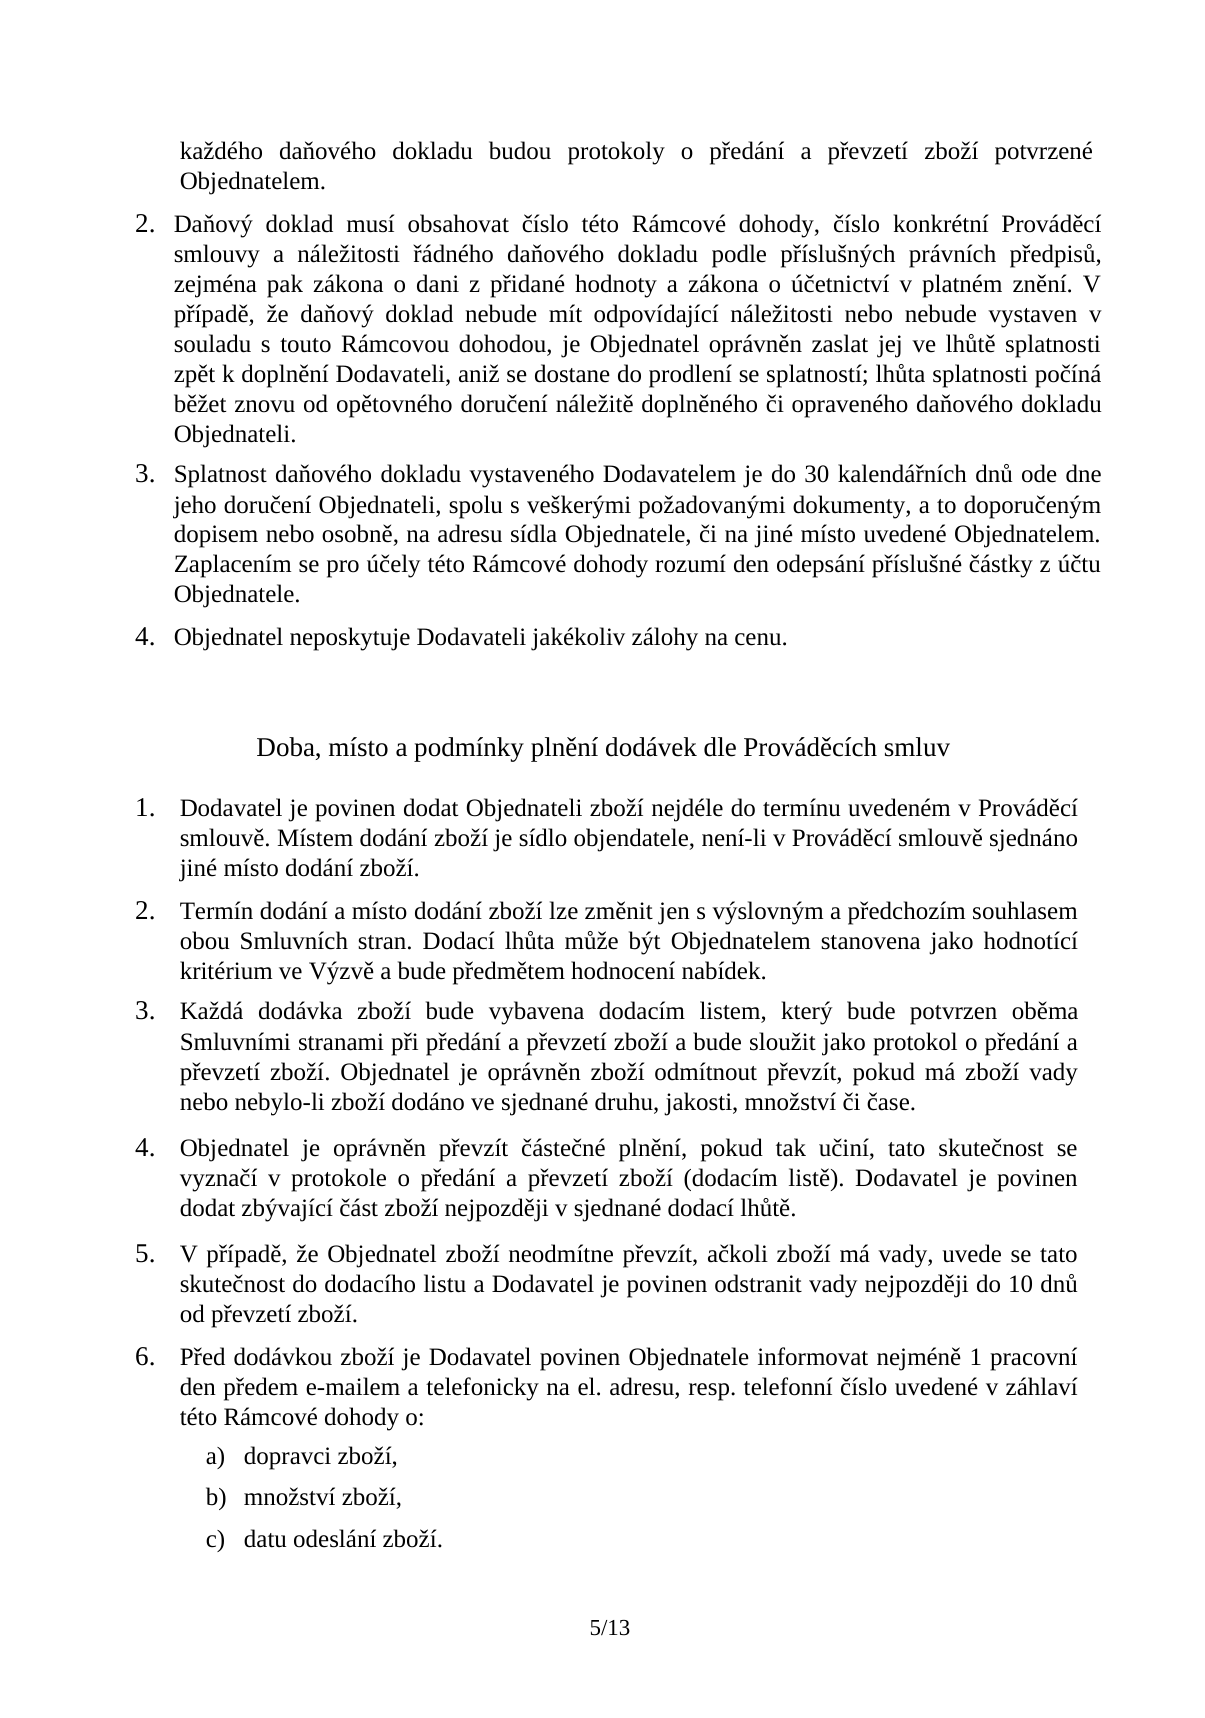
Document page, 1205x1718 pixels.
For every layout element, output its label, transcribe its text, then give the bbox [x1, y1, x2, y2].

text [144, 136, 1094, 195]
list Objednatel neposkytuje Dodavateli jakékoliv zálohy na cenu. [135, 621, 1102, 652]
list Dodavatel je povinen dodat Objednateli zboží nejdéle do termínu uvedeném v Prováděcí smlouvě. Místem dodání zboží je sídlo objendatele, není-li v Prováděcí smlouvě sjednáno jiné místo dodání zboží. [135, 791, 1079, 882]
list množství zboží, [206, 1482, 1102, 1511]
list dopravci zboží, [206, 1441, 1102, 1470]
list Termín dodání a místo dodání zboží lze změnit jen s výslovným a předchozím souhlasem obou Smluvních stran. Dodací lhůta může být Objednatelem stanovena jako hodnotící kritérium ve Výzvě a bude předmětem hodnocení nabídek. [135, 894, 1079, 985]
list Před dodávkou zboží je Dodavatel povinen Objednatele informovat nejméně 1 pracovní den předem e-mailem a telefonicky na el. adresu, resp. telefonní číslo uvedené v záhlaví této Rámcové dohody o: [135, 1340, 1079, 1431]
list Daňový doklad musí obsahovat číslo této Rámcové dohody, číslo konkrétní Prováděcí smlouvy a náležitosti řádného daňového dokladu podle příslušných právních předpisů, zejména pak zákona o dani z přidané hodnoty a zákona o účetnictví v platném znění. V případě, že daňový doklad nebude mít odpovídající náležitosti nebo nebude vystaven v souladu s touto Rámcovou dohodou, je Objednatel oprávněn zaslat jej ve lhůtě splatnosti zpět k doplnění Dodavateli, aniž se dostane do prodlení se splatností; lhůta splatnosti počíná běžet znovu od opětovného doručení náležitě doplněného či opraveného daňového dokladu Objednateli. [135, 207, 1102, 447]
list Každá dodávka zboží bude vybavena dodacím listem, který bude potvrzen oběma Smluvními stranami při předání a převzetí zboží a bude sloužit jako protokol o předání a převzetí zboží. Objednatel je oprávněn zboží odmítnout převzít, pokud má zboží vady nebo nebylo-li zboží dodáno ve sjednané druhu, jakosti, množství či čase. [135, 994, 1079, 1115]
list V případě, že Objednatel zboží neodmítne převzít, ačkoli zboží má vady, uvede se tato skutečnost do dodacího listu a Dodavatel je povinen odstranit vady nejpozději do 10 dnů od převzetí zboží. [135, 1237, 1079, 1328]
subtitle Doba, místo a podmínky plnění dodávek dle Prováděcích smluv [249, 731, 957, 762]
list Splatnost daňového dokladu vystaveného Dodavatelem je do 30 kalendářních dnů ode dne jeho doručení Objednateli, spolu s veškerými požadovanými dokumenty, a to doporučeným dopisem nebo osobně, na adresu sídla Objednatele, či na jiné místo uvedené Objednatelem. Zaplacením se pro účely této Rámcové dohody rozumí den odepsání příslušné částky z účtu Objednatele. [135, 457, 1102, 608]
list datu odeslání zboží. [206, 1524, 1102, 1552]
list Objednatel je oprávněn převzít částečné plnění, pokud tak učiní, tato skutečnost se vyznačí v protokole o předání a převzetí zboží (dodacím listě). Dodavatel je povinen dodat zbývající část zboží nejpozději v sjednané dodací lhůtě. [135, 1131, 1079, 1222]
